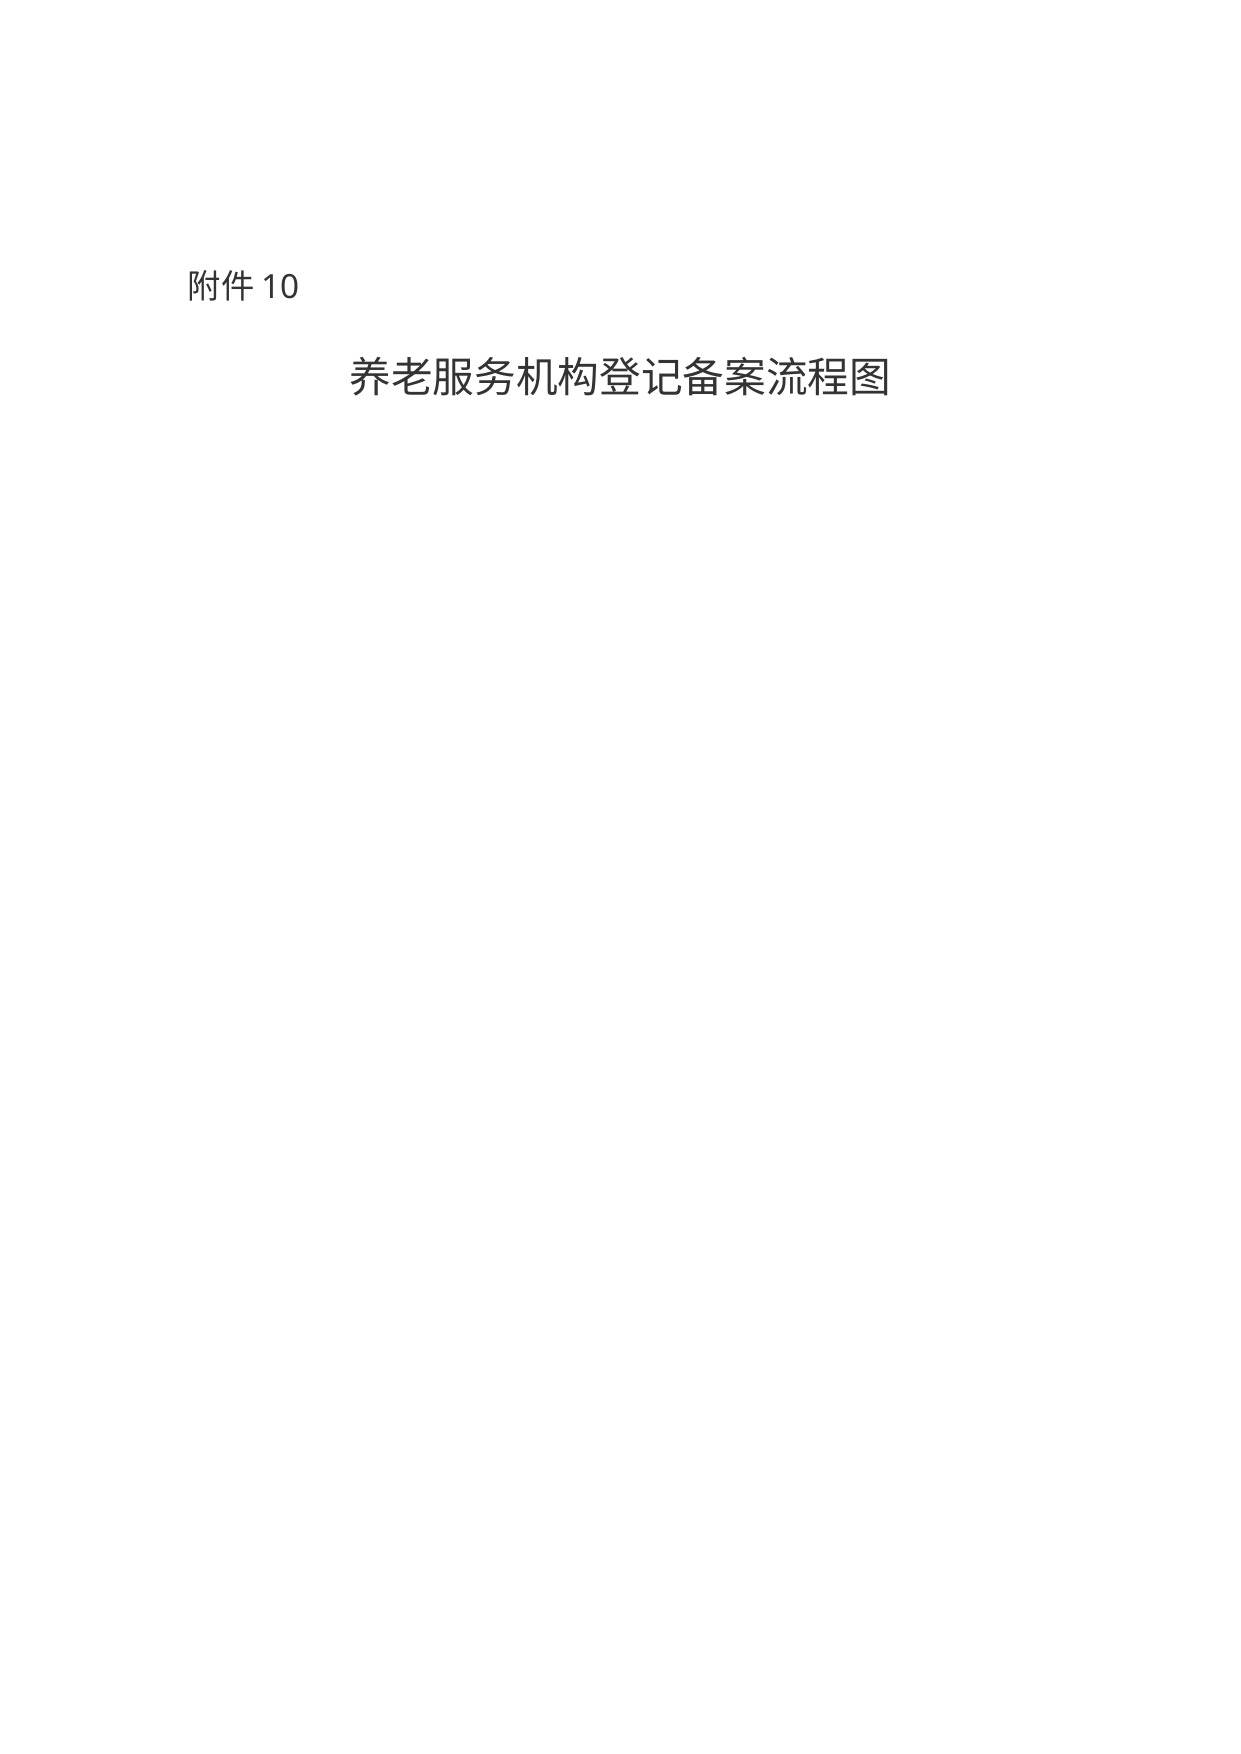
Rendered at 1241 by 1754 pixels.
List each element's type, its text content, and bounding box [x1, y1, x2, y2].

text 附件10 [187, 252, 1053, 317]
text 养老服务机构登记备案流程图 [187, 342, 1053, 407]
